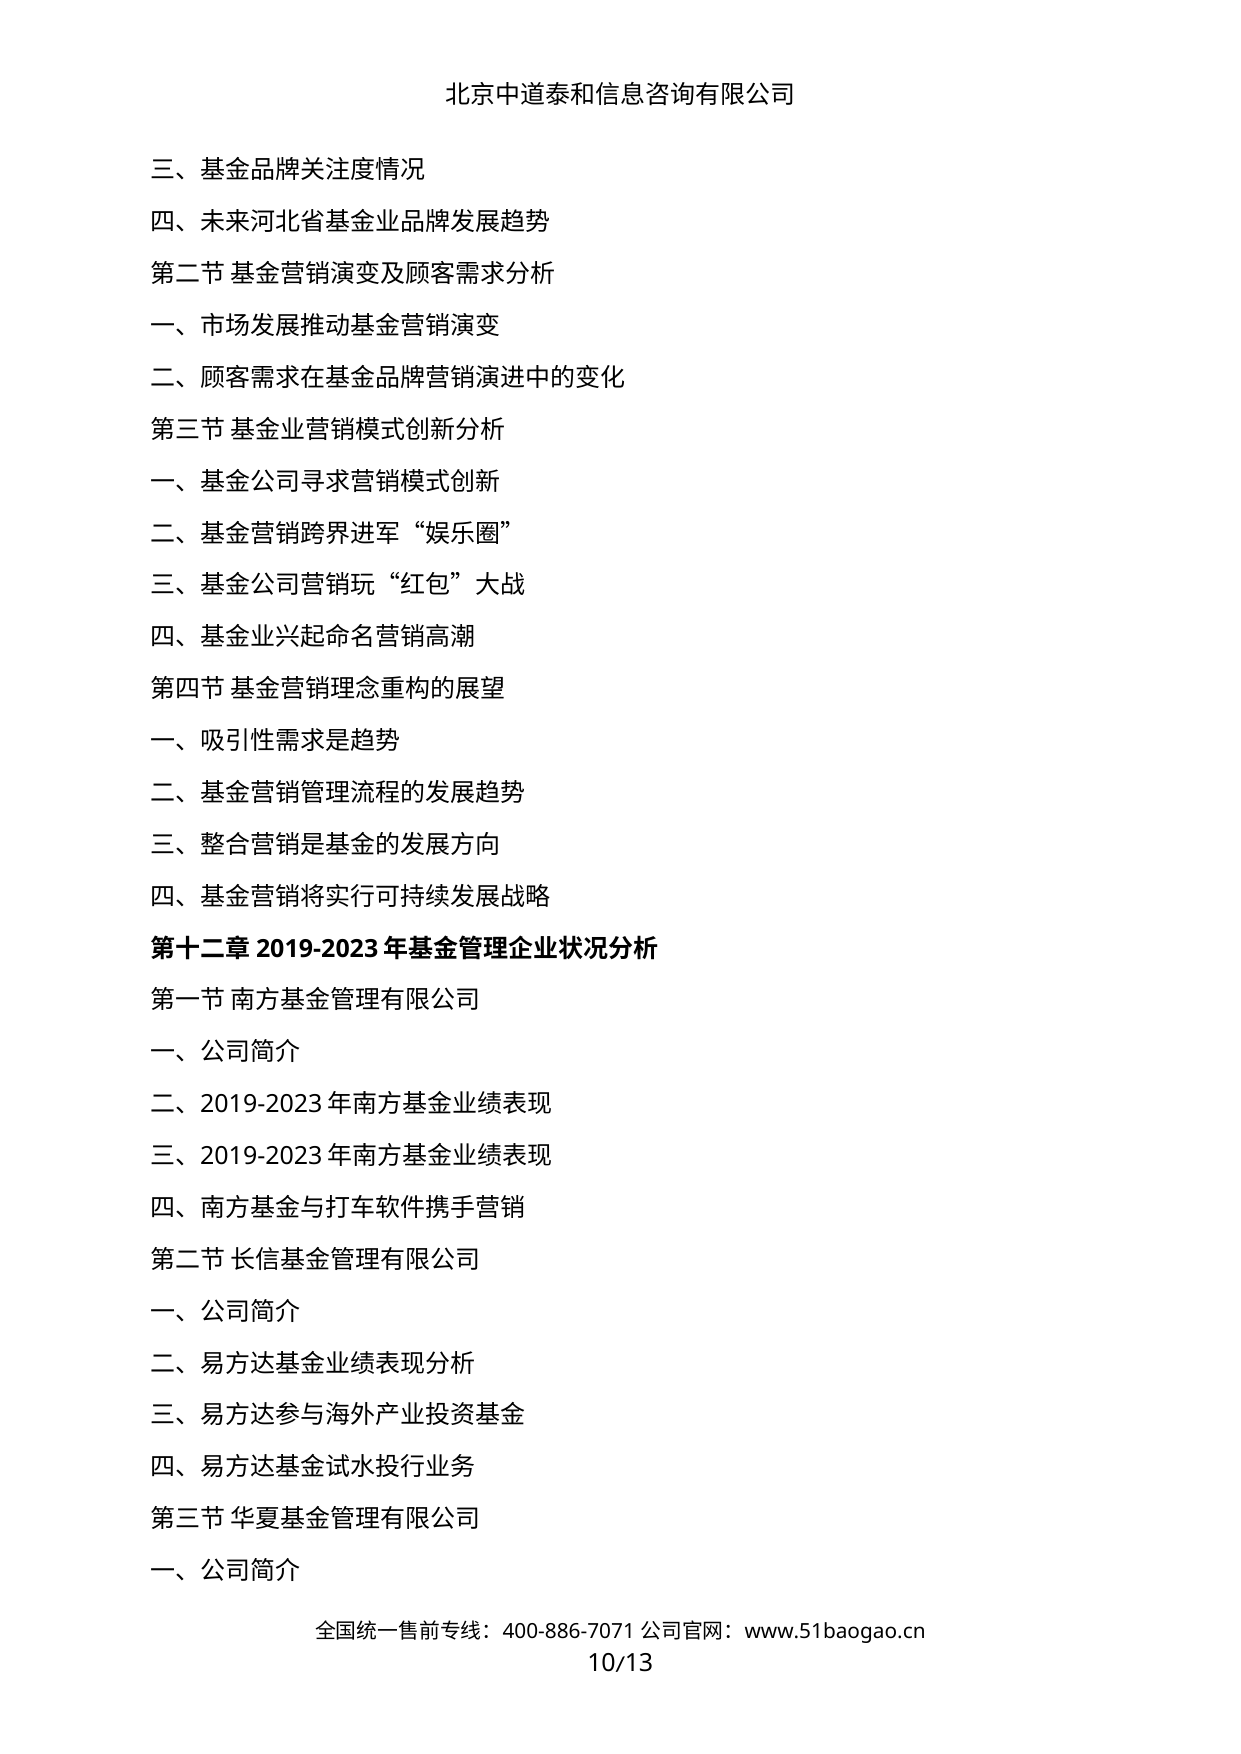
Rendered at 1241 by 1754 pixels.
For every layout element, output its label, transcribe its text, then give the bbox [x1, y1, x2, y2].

text 第三节 基金业营销模式创新分析 [150, 409, 1090, 446]
text 四、基金业兴起命名营销高潮 [150, 617, 1090, 653]
text 第三节 华夏基金管理有限公司 [150, 1499, 1090, 1535]
text 四、基金营销将实行可持续发展战略 [150, 876, 1090, 912]
text 一、公司简介 [150, 1551, 1090, 1587]
text 第四节 基金营销理念重构的展望 [150, 669, 1090, 705]
text 一、市场发展推动基金营销演变 [150, 306, 1090, 342]
text 三、易方达参与海外产业投资基金 [150, 1395, 1090, 1431]
text 第二节 长信基金管理有限公司 [150, 1239, 1090, 1276]
text 第二节 基金营销演变及顾客需求分析 [150, 254, 1090, 290]
text 一、吸引性需求是趋势 [150, 721, 1090, 757]
text 三、基金品牌关注度情况 [150, 150, 1090, 186]
text 三、整合营销是基金的发展方向 [150, 824, 1090, 861]
text 三、2019-2023年南方基金业绩表现 [150, 1136, 1090, 1172]
text 第一节 南方基金管理有限公司 [150, 980, 1090, 1016]
text 二、顾客需求在基金品牌营销演进中的变化 [150, 357, 1090, 394]
text 第十二章 2019-2023年基金管理企业状况分析 [150, 928, 1090, 964]
text 二、基金营销跨界进军“娱乐圈” [150, 513, 1090, 549]
text 三、基金公司营销玩“红包”大战 [150, 565, 1090, 601]
text 四、未来河北省基金业品牌发展趋势 [150, 202, 1090, 238]
text 二、2019-2023年南方基金业绩表现 [150, 1084, 1090, 1120]
text 一、公司简介 [150, 1291, 1090, 1327]
text 二、基金营销管理流程的发展趋势 [150, 772, 1090, 809]
text 四、易方达基金试水投行业务 [150, 1447, 1090, 1483]
text 一、公司简介 [150, 1032, 1090, 1068]
text 四、南方基金与打车软件携手营销 [150, 1187, 1090, 1224]
text 一、基金公司寻求营销模式创新 [150, 461, 1090, 497]
text 二、易方达基金业绩表现分析 [150, 1343, 1090, 1379]
